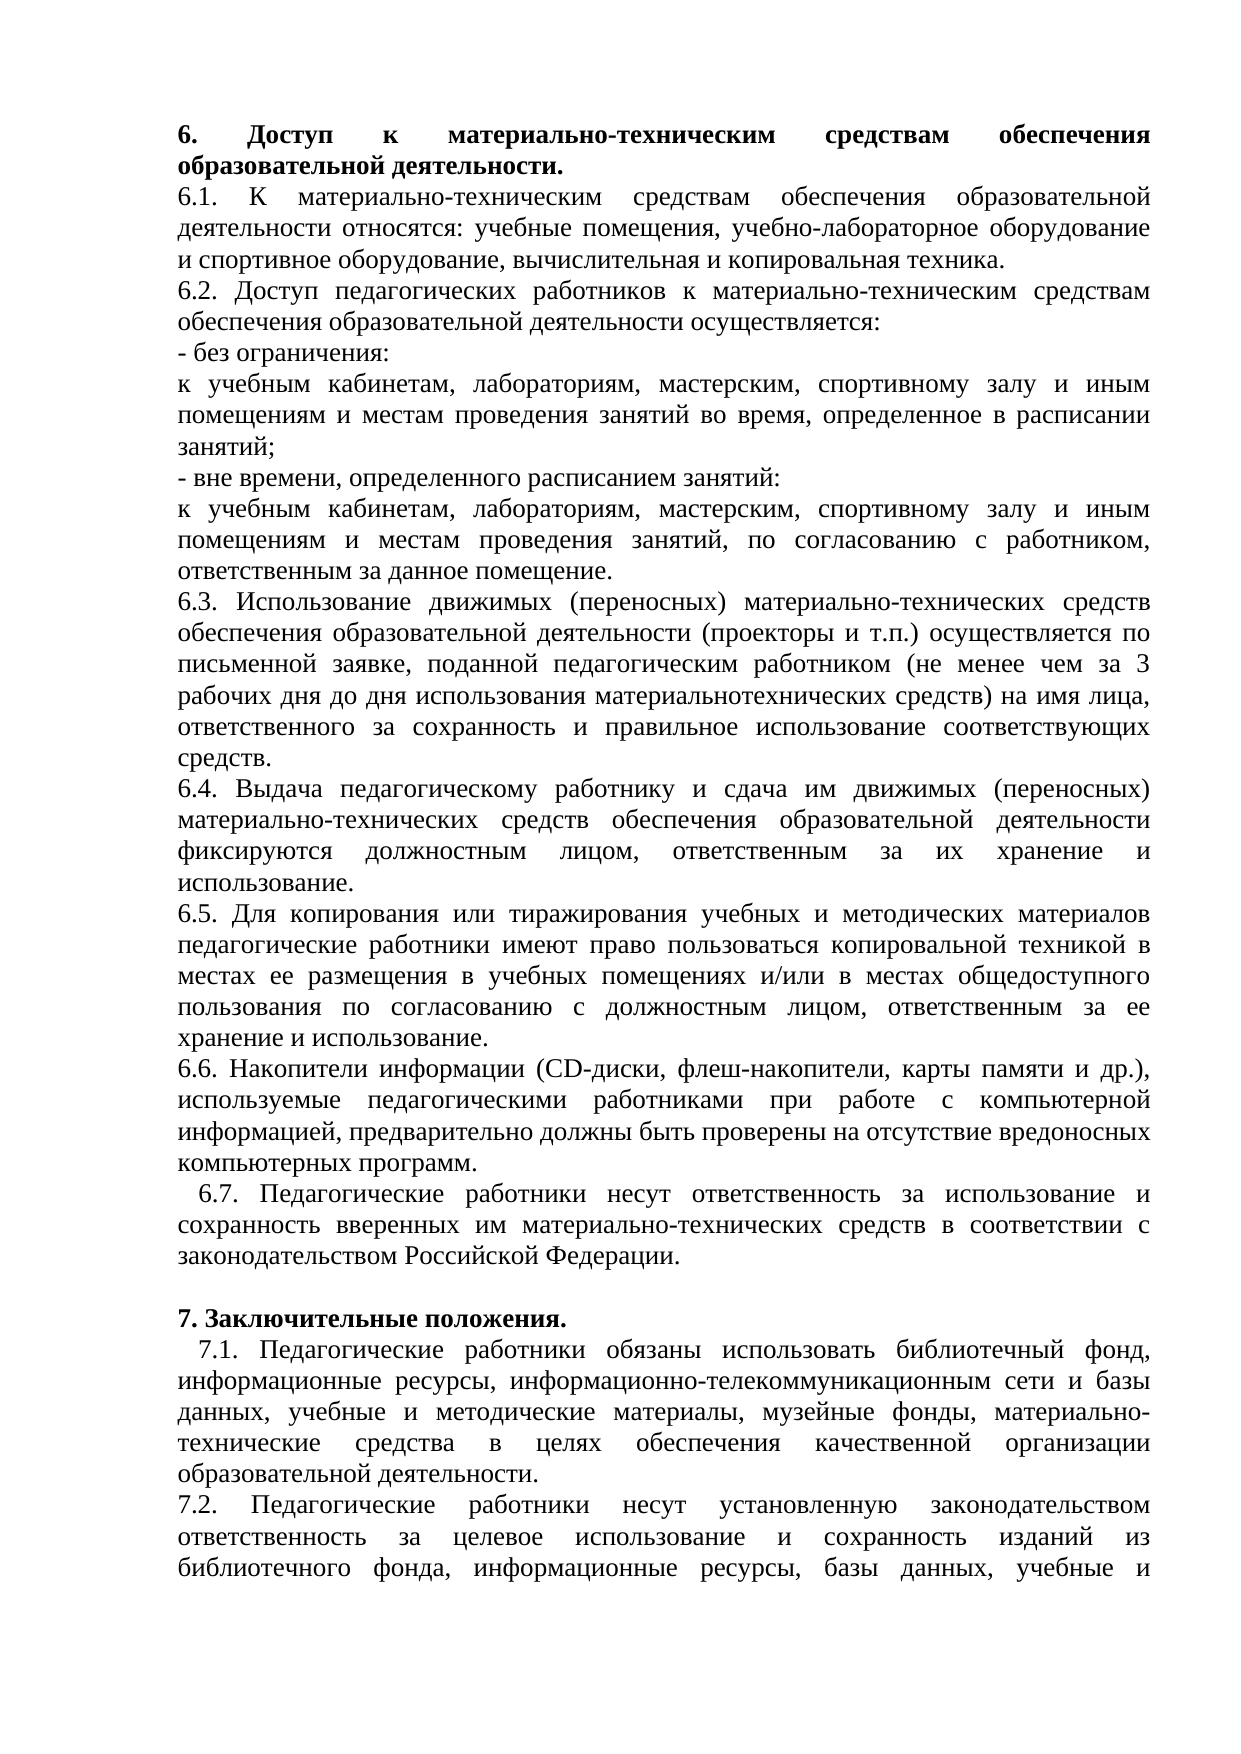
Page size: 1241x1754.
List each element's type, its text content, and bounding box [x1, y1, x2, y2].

text 6.1. К материально-техническим средствам обеспечения образовательной деятельности относятся: учебные помещения, учебно-лабораторное оборудование и спортивное оборудование, вычислительная и копировальная техника. [177, 180, 1152, 274]
text 6.7. Педагогические работники несут ответственность за использование и сохранность вверенных им материально-технических средств в соответствии с законодательством Российской Федерации. [177, 1177, 1152, 1271]
text - без ограничения: [177, 336, 1152, 367]
text 6.3. Использование движимых (переносных) материально-технических средств обеспечения образовательной деятельности (проекторы и т.п.) осуществляется по письменной заявке, поданной педагогическим работником (не менее чем за 3 рабочих дня до дня использования материальнотехнических средств) на имя лица, ответственного за сохранность и правильное использование соответствующих средств. [177, 585, 1152, 772]
text 6. Доступ к материально-техническим средствам обеспечения образовательной деятельности. [177, 118, 1152, 180]
text - вне времени, определенного расписанием занятий: [177, 461, 1152, 492]
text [177, 1488, 1152, 1582]
text 6.5. Для копирования или тиражирования учебных и методических материалов педагогические работники имеют право пользоваться копировальной техникой в местах ее размещения в учебных помещениях и/или в местах общедоступного пользования по согласованию с должностным лицом, ответственным за ее хранение и использование. [177, 897, 1152, 1052]
text 7. Заключительные положения. [177, 1302, 1152, 1333]
text 6.4. Выдача педагогическому работнику и сдача им движимых (переносных) материально-технических средств обеспечения образовательной деятельности фиксируются должностным лицом, ответственным за их хранение и использование. [177, 772, 1152, 897]
text 7.1. Педагогические работники обязаны использовать библиотечный фонд, информационные ресурсы, информационно-телекоммуникационным сети и базы данных, учебные и методические материалы, музейные фонды, материально-технические средства в целях обеспечения качественной организации образовательной деятельности. [177, 1333, 1152, 1488]
text к учебным кабинетам, лабораториям, мастерским, спортивному залу и иным помещениям и местам проведения занятий, по согласованию с работником, ответственным за данное помещение. [177, 492, 1152, 585]
text 6.6. Накопители информации (CD-диски, флеш-накопители, карты памяти и др.), используемые педагогическими работниками при работе с компьютерной информацией, предварительно должны быть проверены на отсутствие вредоносных компьютерных программ. [177, 1052, 1152, 1177]
text к учебным кабинетам, лабораториям, мастерским, спортивному залу и иным помещениям и местам проведения занятий во время, определенное в расписании занятий; [177, 367, 1152, 461]
text 6.2. Доступ педагогических работников к материально-техническим средствам обеспечения образовательной деятельности осуществляется: [177, 274, 1152, 336]
